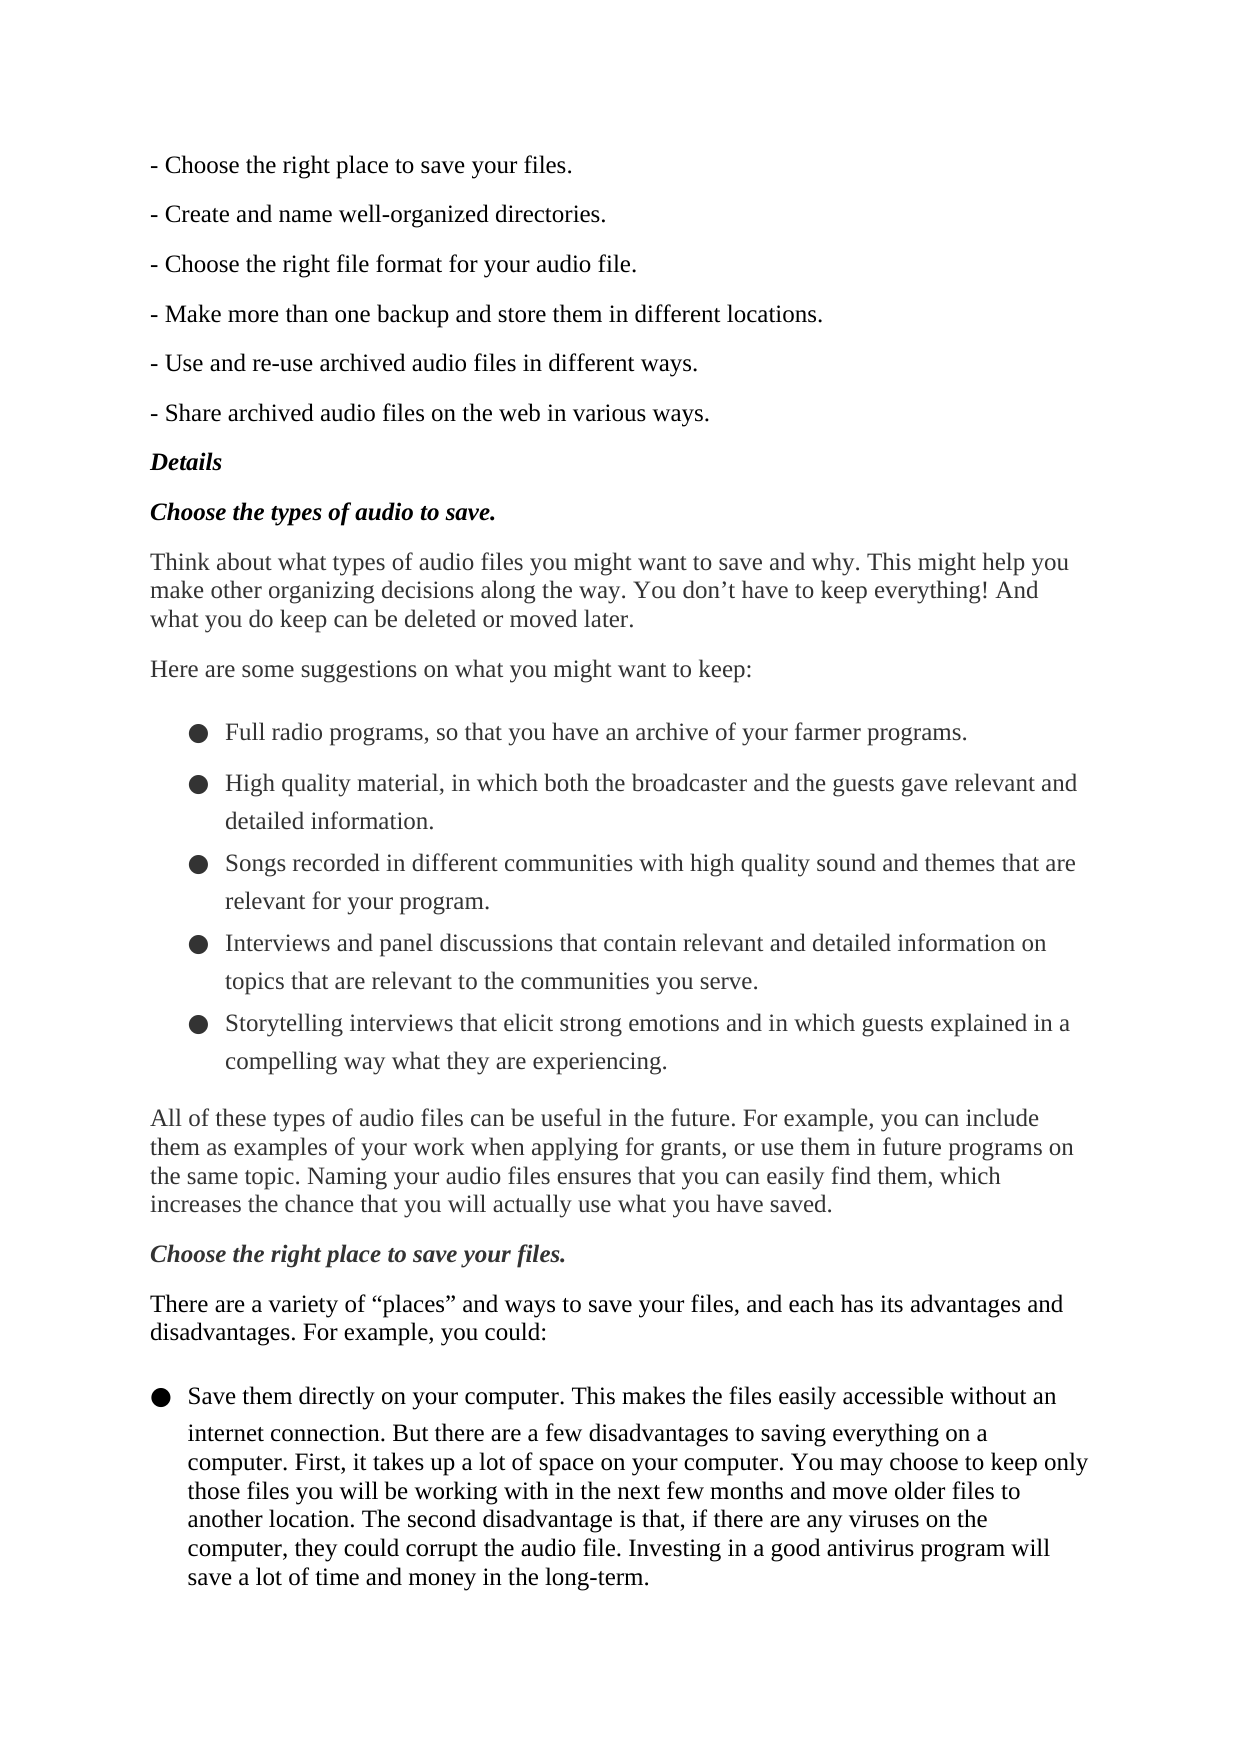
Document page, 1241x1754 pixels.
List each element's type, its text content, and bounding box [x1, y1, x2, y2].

text Think about what types of audio files you might want to save and why. This might help you make other organizing decisions along the way. You don’t have to keep everything! And what you do keep can be deleted or moved later. [150, 547, 1090, 633]
text - Choose the right file format for your audio file. [150, 249, 1090, 278]
text All of these types of audio files can be useful in the future. For example, you can include them as examples of your work when applying for grants, or use them in future programs on the same topic. Naming your audio files ensures that you can easily find them, which increases the chance that you will actually use what you have saved. [150, 1103, 1090, 1218]
text Details [150, 447, 1090, 476]
list Songs recorded in different communities with high quality sound and themes that are relevant for your program. [187, 834, 1090, 914]
text Choose the types of audio to save. [150, 497, 1090, 526]
list Storytelling interviews that elicit strong emotions and in which guests explained in a compelling way what they are experiencing. [187, 994, 1090, 1074]
text - Make more than one backup and store them in different locations. [150, 299, 1090, 327]
list Interviews and panel discussions that contain relevant and detailed information on topics that are relevant to the communities you serve. [187, 914, 1090, 994]
list Save them directly on your computer. This makes the files easily accessible without an internet connection. But there are a few disadvantages to saving everything on a computer. First, it takes up a lot of space on your computer. You may choose to keep only those files you will be working with in the next few months and move older files to another location. The second disadvantage is that, if there are any viruses on the computer, they could corrupt the audio file. Investing in a good antivirus program will save a lot of time and money in the long-term. [150, 1367, 1090, 1591]
text - Choose the right place to save your files. [150, 150, 1090, 179]
text There are a variety of “places” and ways to save your files, and each has its advantages and disadvantages. For example, you could: [150, 1289, 1090, 1346]
list High quality material, in which both the broadcaster and the guests gave relevant and detailed information. [187, 754, 1090, 834]
text - Share archived audio files on the web in various ways. [150, 398, 1090, 427]
text Choose the right place to save your files. [150, 1239, 1090, 1268]
text - Use and re-use archived audio files in different ways. [150, 348, 1090, 377]
list Full radio programs, so that you have an archive of your farmer programs. [187, 703, 1090, 754]
text - Create and name well-organized directories. [150, 199, 1090, 228]
text Here are some suggestions on what you might want to keep: [150, 654, 1090, 682]
